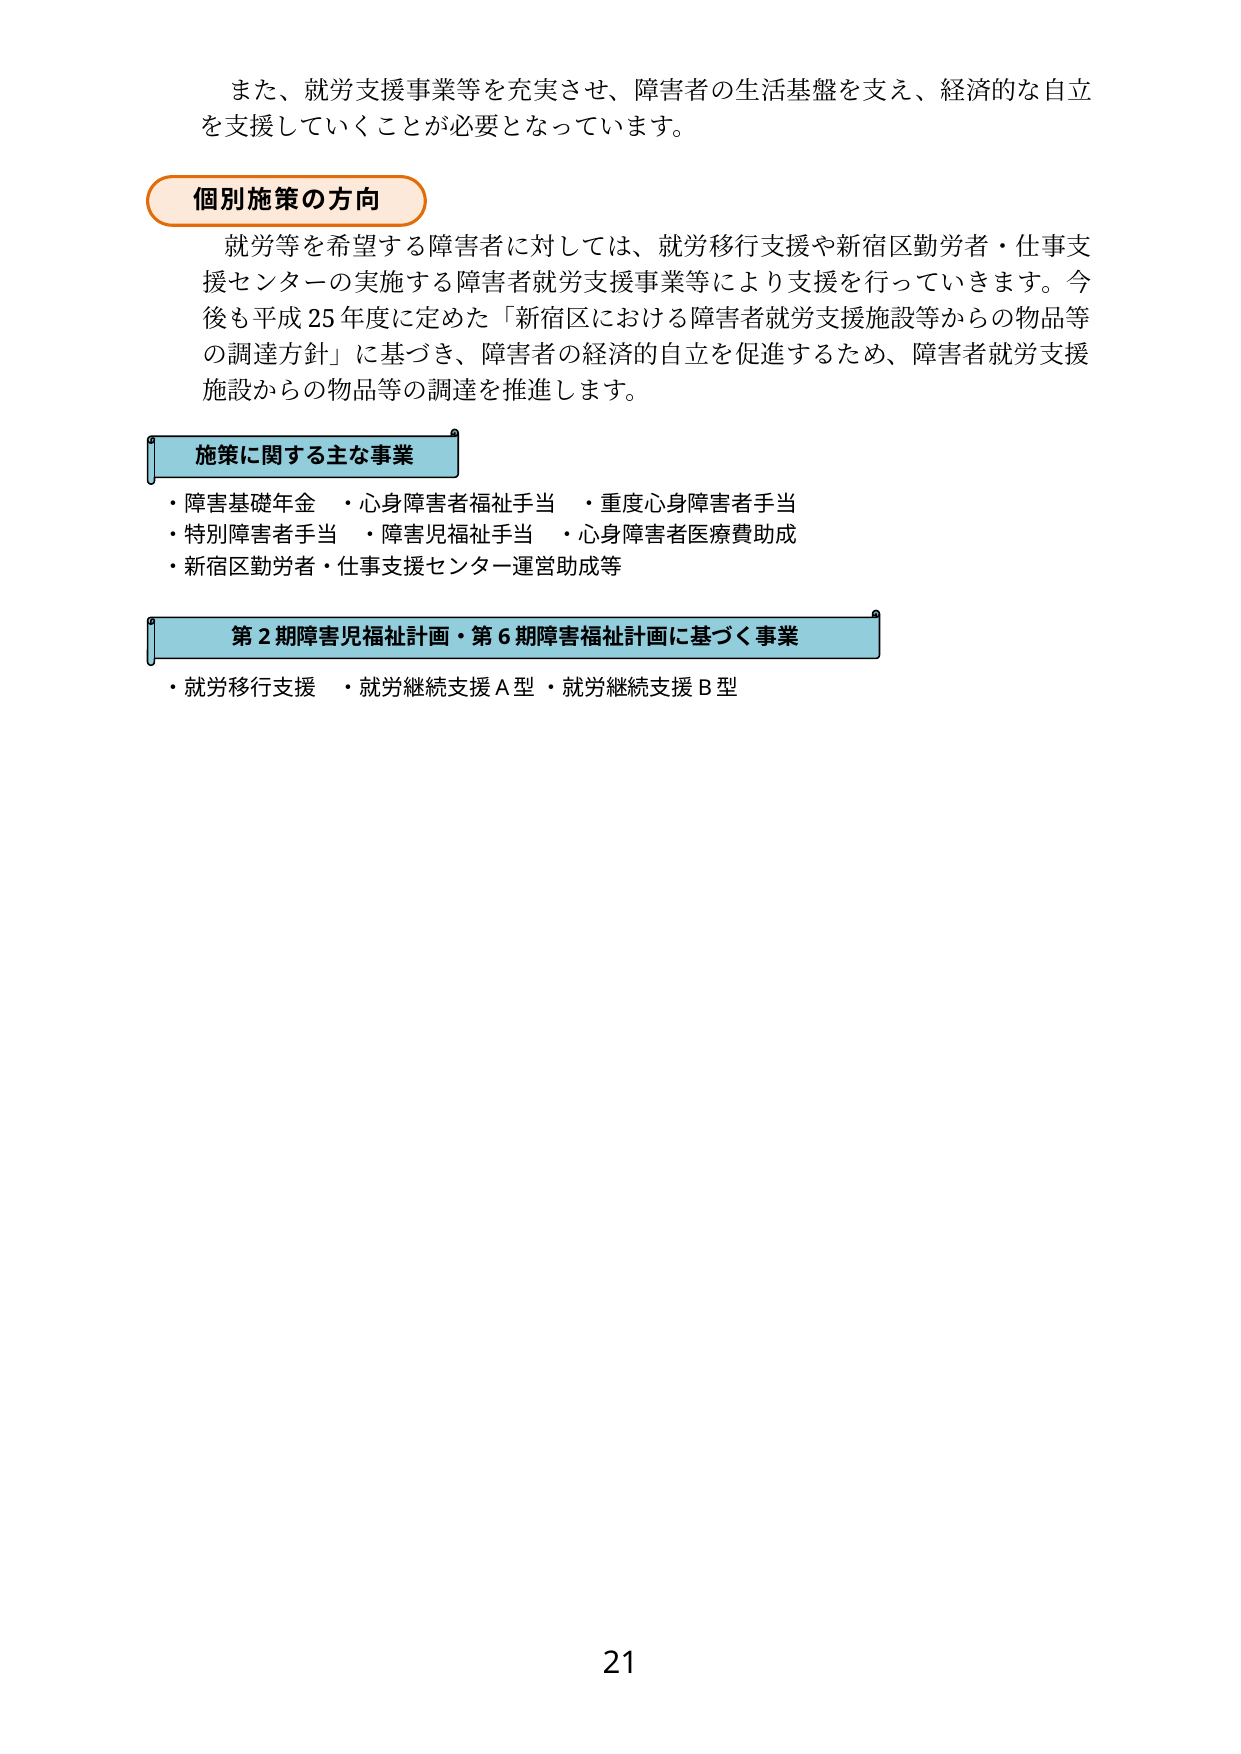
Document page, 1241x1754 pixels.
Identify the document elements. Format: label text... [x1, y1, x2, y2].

text 就労等を希望する障害者に対しては、就労移行支援や新宿区勤労者・仕事支援センターの実施する障害者就労支援事業等により支援を行っていきます。今後も平成25年度に定めた「新宿区における障害者就労支援施設等からの物品等の調達方針」に基づき、障害者の経済的自立を促進するため、障害者就労支援施設からの物品等の調達を推進します。 [173, 227, 1092, 407]
text ・障害基礎年金 ・心身障害者福祉手当 ・重度心身障害者手当 [163, 486, 1092, 517]
text ・新宿区勤労者・仕事支援センター運営助成等 [163, 549, 1092, 581]
text また、就労支援事業等を充実させ、障害者の生活基盤を支え、経済的な自立を支援していくことが必要となっています。 [199, 71, 1092, 143]
text ・特別障害者手当 ・障害児福祉手当 ・心身障害者医療費助成 [163, 517, 1092, 549]
text ・就労移行支援 ・就労継続支援A型 ・就労継続支援B型 [163, 670, 1092, 702]
